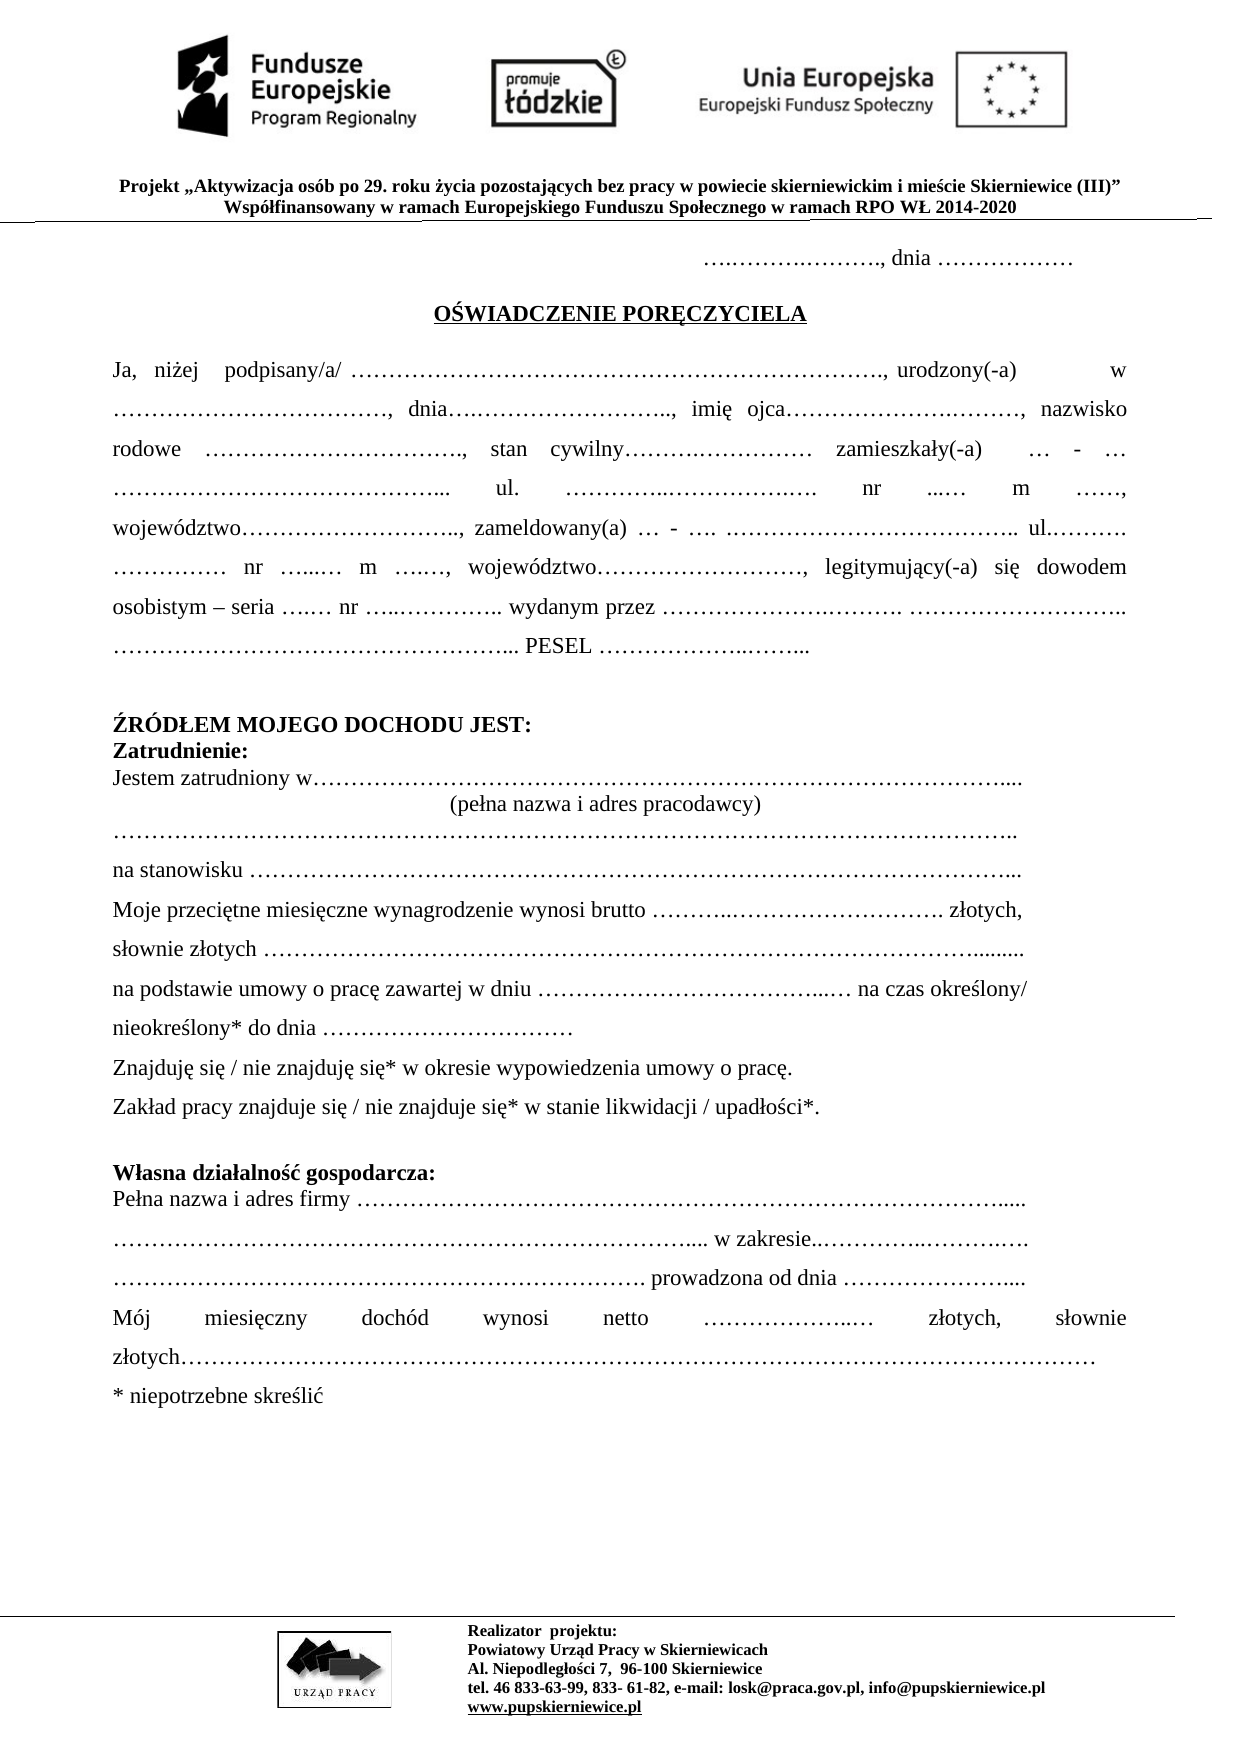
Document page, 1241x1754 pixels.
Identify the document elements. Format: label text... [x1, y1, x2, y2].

text ……………………………………………………………………………………………………….. [112, 817, 1128, 843]
text Własna działalność gospodarcza: [112, 1159, 1128, 1185]
text Mój miesięczny dochód wynosi netto ………………..… złotych, słownie złotych………………………………………………………………………………………………………… [112, 1304, 1128, 1369]
text na podstawie umowy o pracę zawartej w dniu ………………………………...… na czas określony/ [112, 974, 1128, 1001]
text (pełna nazwa i adres pracodawcy) [112, 790, 1128, 817]
picture [277, 1631, 392, 1708]
text Ja, niżej podpisany/a/ ……………………………………………………………., urodzony(-a) w ………………………………, dnia….…………………….., imię ojca………………….………, nazwisko rodowe ……………………………., stan cywilny……….…………… zamieszkały(-a) … - … ……………………………………... ul. …………..…………….…. nr ...… m ……, województwo……………………….., zameldowany(a) … - …. .……………………………….. ul.……….…………… nr …...… m ….…, województwo………………………, legitymujący(-a) się dowodem osobistym – seria ….… nr …..………….. wydanym przez ………………….………. ………………………..……………………………………………... PESEL ………………..……... [112, 356, 1128, 659]
text słownie złotych …………………………………………………………………………………......... [112, 935, 1128, 961]
text Zakład pracy znajduje się / nie znajduje się* w stanie likwidacji / upadłości*. [112, 1093, 1128, 1119]
text Znajduję się / nie znajduję się* w okresie wypowiedzenia umowy o pracę. [112, 1053, 1128, 1080]
text na stanowisku ………………………………………………………………………………………... [112, 856, 1128, 882]
text Zatrudnienie: [112, 738, 1128, 764]
text ….……….………., dnia ……………… [702, 244, 1128, 271]
text ………………………………………………………………….... w zakresie..…………..……….…. [112, 1225, 1128, 1251]
text OŚWIADCZENIE PORĘCZYCIELA [112, 300, 1128, 326]
text nieokreślony* do dnia …………………………… [112, 1014, 1128, 1040]
text ……………………………………………………………. prowadzona od dnia ………………….... [112, 1264, 1128, 1291]
text Pełna nazwa i adres firmy …………………………………………………………………………..... [112, 1185, 1128, 1212]
picture [159, 0, 1082, 175]
text * niepotrzebne skreślić [112, 1383, 1128, 1409]
text ŹRÓDŁEM MOJEGO DOCHODU JEST: [112, 711, 1128, 738]
text Jestem zatrudniony w……………………………………………………………………………….... [112, 764, 1128, 790]
text Moje przeciętne miesięczne wynagrodzenie wynosi brutto ………..………………………. złotych, [112, 896, 1128, 922]
